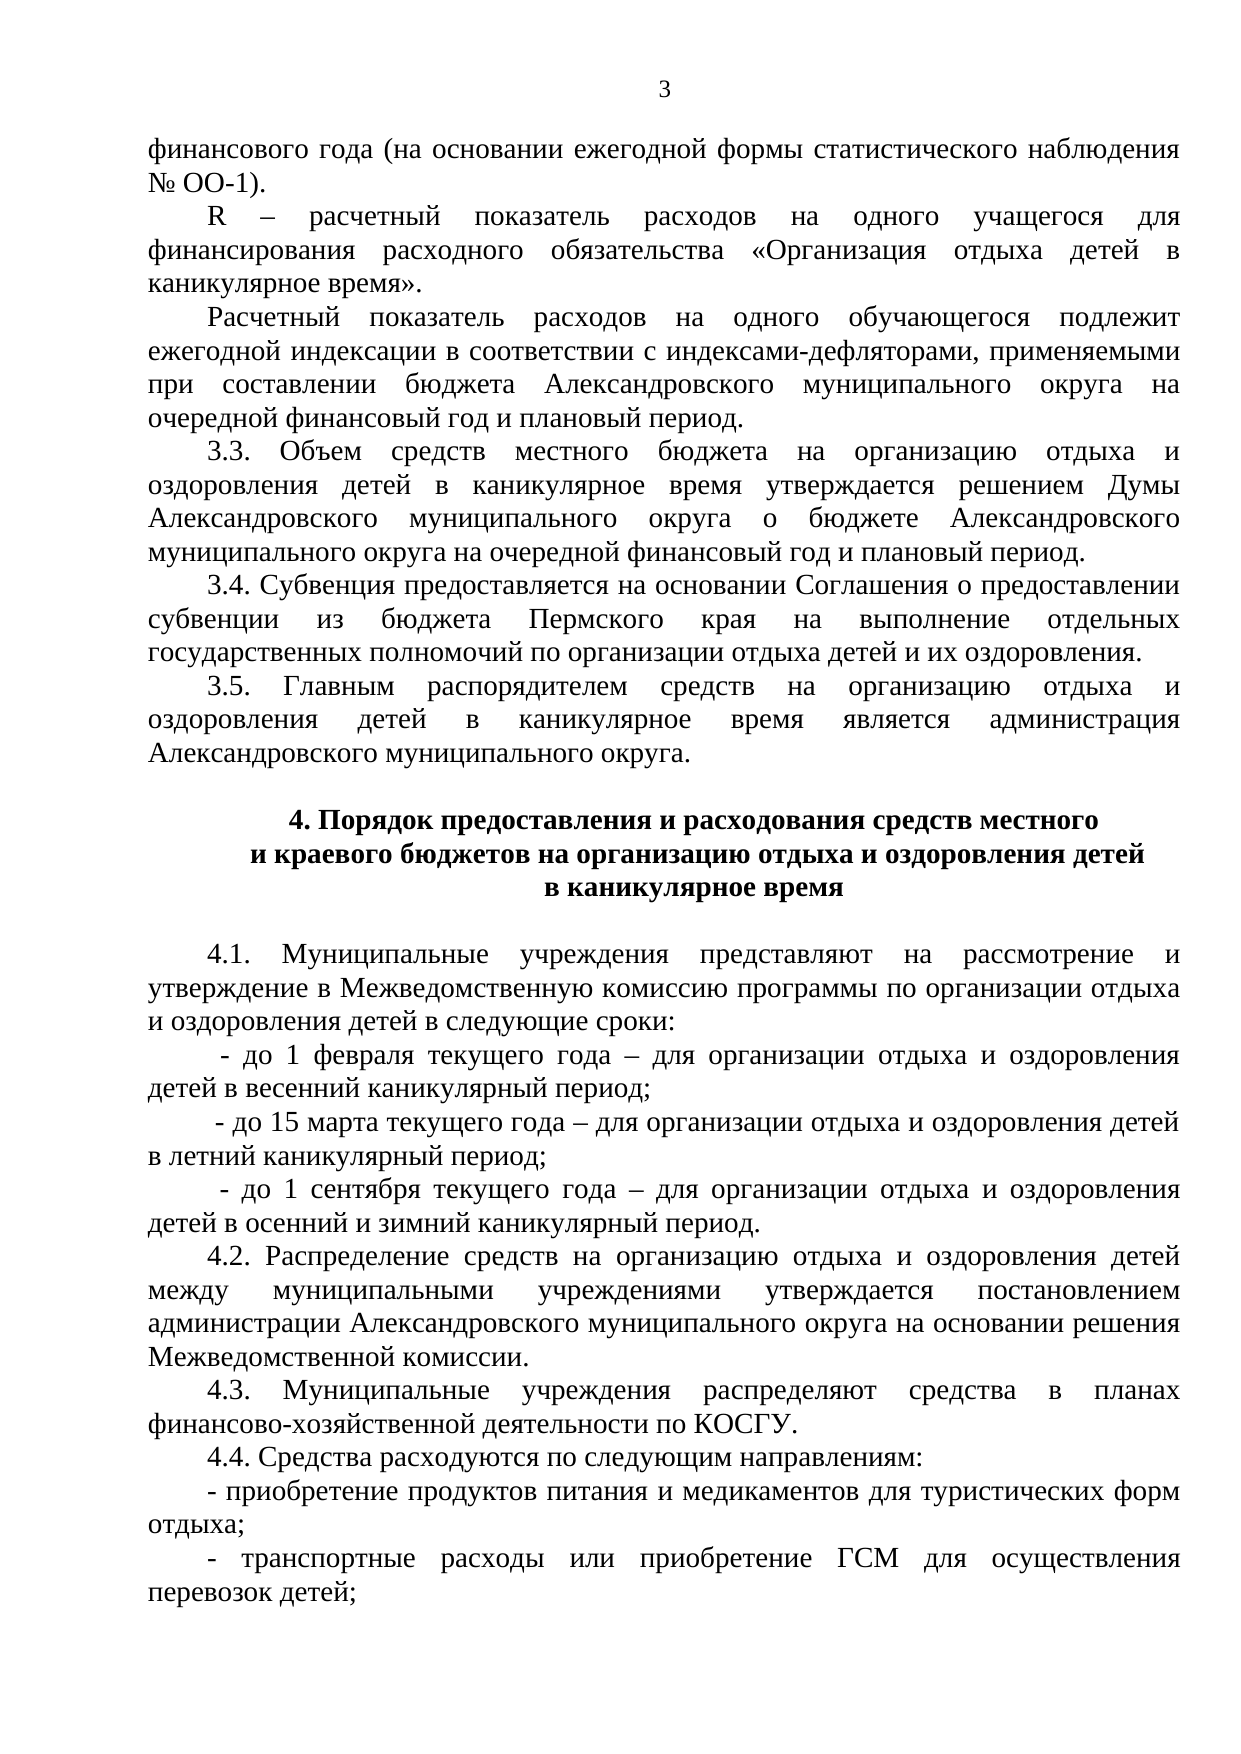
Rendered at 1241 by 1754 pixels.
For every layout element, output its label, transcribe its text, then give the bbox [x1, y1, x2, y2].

text - до 1 февраля текущего года – для организации отдыха и оздоровления детей в весенний каникулярный период; [148, 1037, 1181, 1104]
text 4. Порядок предоставления и расходования средств местного [148, 802, 1181, 836]
text Расчетный показатель расходов на одного обучающегося подлежит ежегодной индексации в соответствии с индексами-дефляторами, применяемыми при составлении бюджета Александровского муниципального округа на очередной финансовый год и плановый период. [148, 299, 1181, 433]
text 4.4. Средства расходуются по следующим направлениям: [148, 1439, 1181, 1473]
text - приобретение продуктов питания и медикаментов для туристических форм отдыха; [148, 1473, 1181, 1540]
text 4.1. Муниципальные учреждения представляют на рассмотрение и утверждение в Межведомственную комиссию программы по организации отдыха и оздоровления детей в следующие сроки: [148, 936, 1181, 1037]
text - транспортные расходы или приобретение ГСМ для осуществления перевозок детей; [148, 1540, 1181, 1607]
text 3.4. Субвенция предоставляется на основании Соглашения о предоставлении субвенции из бюджета Пермского края на выполнение отдельных государственных полномочий по организации отдыха детей и их оздоровления. [148, 567, 1181, 668]
text 3.5. Главным распорядителем средств на организацию отдыха и оздоровления детей в каникулярное время является администрация Александровского муниципального округа. [148, 668, 1181, 769]
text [148, 131, 1181, 198]
text R – расчетный показатель расходов на одного учащегося для финансирования расходного обязательства «Организация отдыха детей в каникулярное время». [148, 198, 1181, 299]
text 3.3. Объем средств местного бюджета на организацию отдыха и оздоровления детей в каникулярное время утверждается решением Думы Александровского муниципального округа о бюджете Александровского муниципального округа на очередной финансовый год и плановый период. [148, 433, 1181, 567]
text 4.3. Муниципальные учреждения распределяют средства в планах финансово-хозяйственной деятельности по КОСГУ. [148, 1372, 1181, 1439]
text - до 1 сентября текущего года – для организации отдыха и оздоровления детей в осенний и зимний каникулярный период. [148, 1171, 1181, 1238]
text - до 15 марта текущего года – для организации отдыха и оздоровления детей в летний каникулярный период; [148, 1104, 1181, 1171]
text в каникулярное время [148, 869, 1181, 903]
text и краевого бюджетов на организацию отдыха и оздоровления детей [148, 836, 1181, 869]
text 4.2. Распределение средств на организацию отдыха и оздоровления детей между муниципальными учреждениями утверждается постановлением администрации Александровского муниципального округа на основании решения Межведомственной комиссии. [148, 1238, 1181, 1372]
